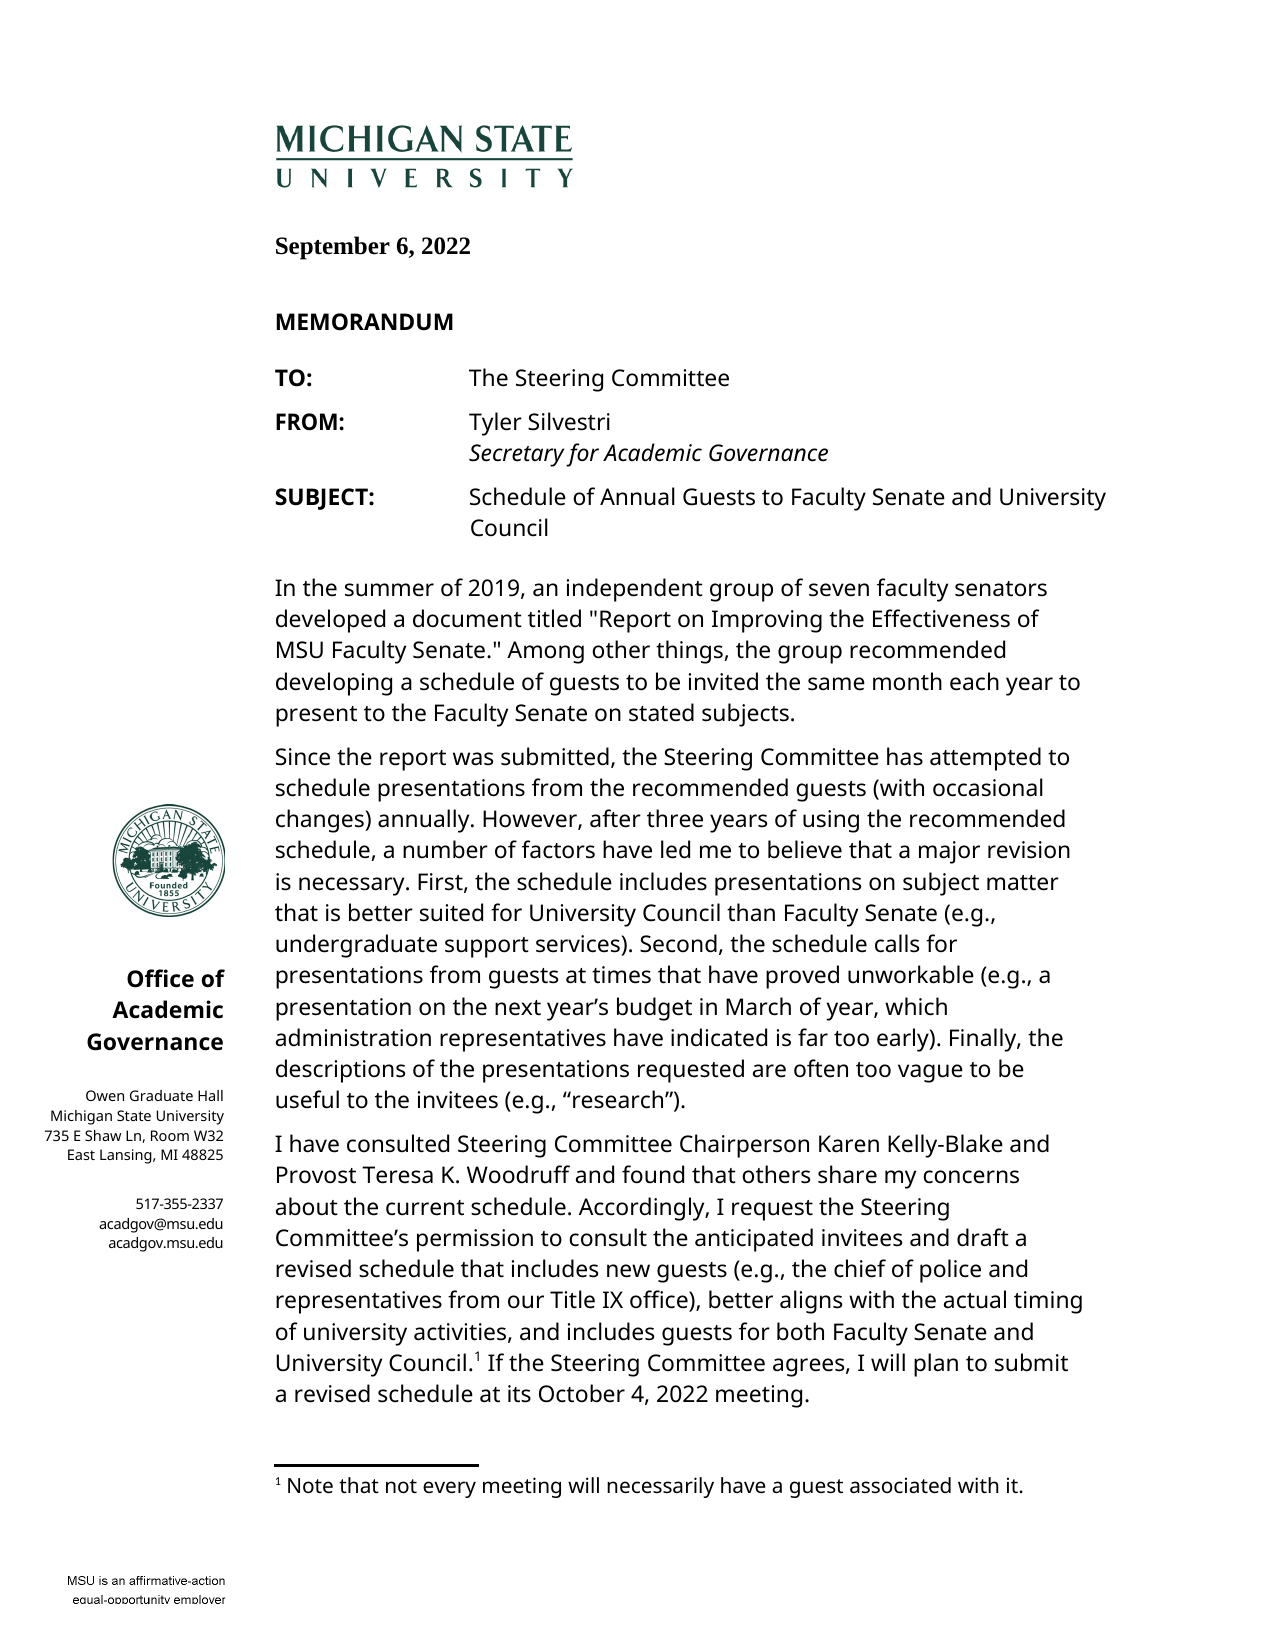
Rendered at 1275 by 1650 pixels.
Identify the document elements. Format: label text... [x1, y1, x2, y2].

text In the summer of 2019, an independent group of seven faculty senators developed a document titled "Report on Improving the Effectiveness of MSU Faculty Senate." Among other things, the group recommended developing a schedule of guests to be invited the same month each year to present to the Faculty Senate on stated subjects. [274, 572, 1087, 728]
picture [66, 1575, 225, 1604]
picture [112, 804, 225, 917]
text SUBJECT: [274, 481, 1165, 572]
picture [244, 96, 607, 217]
text Since the report was submitted, the Steering Committee has attempted to schedule presentations from the recommended guests (with occasional changes) annually. However, after three years of using the recommended schedule, a number of factors have led me to believe that a major revision is necessary. First, the schedule includes presentations on subject matter that is better suited for University Council than Faculty Senate (e.g., undergraduate support services). Second, the schedule calls for presentations from guests at times that have proved unworkable (e.g., a presentation on the next year’s budget in March of year, which administration representatives have indicated is far too early). Finally, the descriptions of the presentations requested are often too vague to be useful to the invitees (e.g., “research”). [274, 741, 1087, 1116]
subtitle MEMORANDUM [274, 306, 1087, 337]
text TO: [274, 362, 1087, 393]
text I have consulted Steering Committee Chairperson Karen Kelly-Blake and Provost Teresa K. Woodruff and found that others share my concerns about the current schedule. Accordingly, I request the Steering Committee’s permission to consult the anticipated invitees and draft a revised schedule that includes new guests (e.g., the chief of police and representatives from our Title IX office), better aligns with the actual timing of university activities, and includes guests for both Faculty Senate and University Council. If the Steering Committee agrees, I will plan to submit a revised schedule at its October 4, 2022 meeting. [274, 1128, 1087, 1409]
text FROM: Tyler Silvestri Secretary for Academic Governance [274, 406, 1087, 468]
